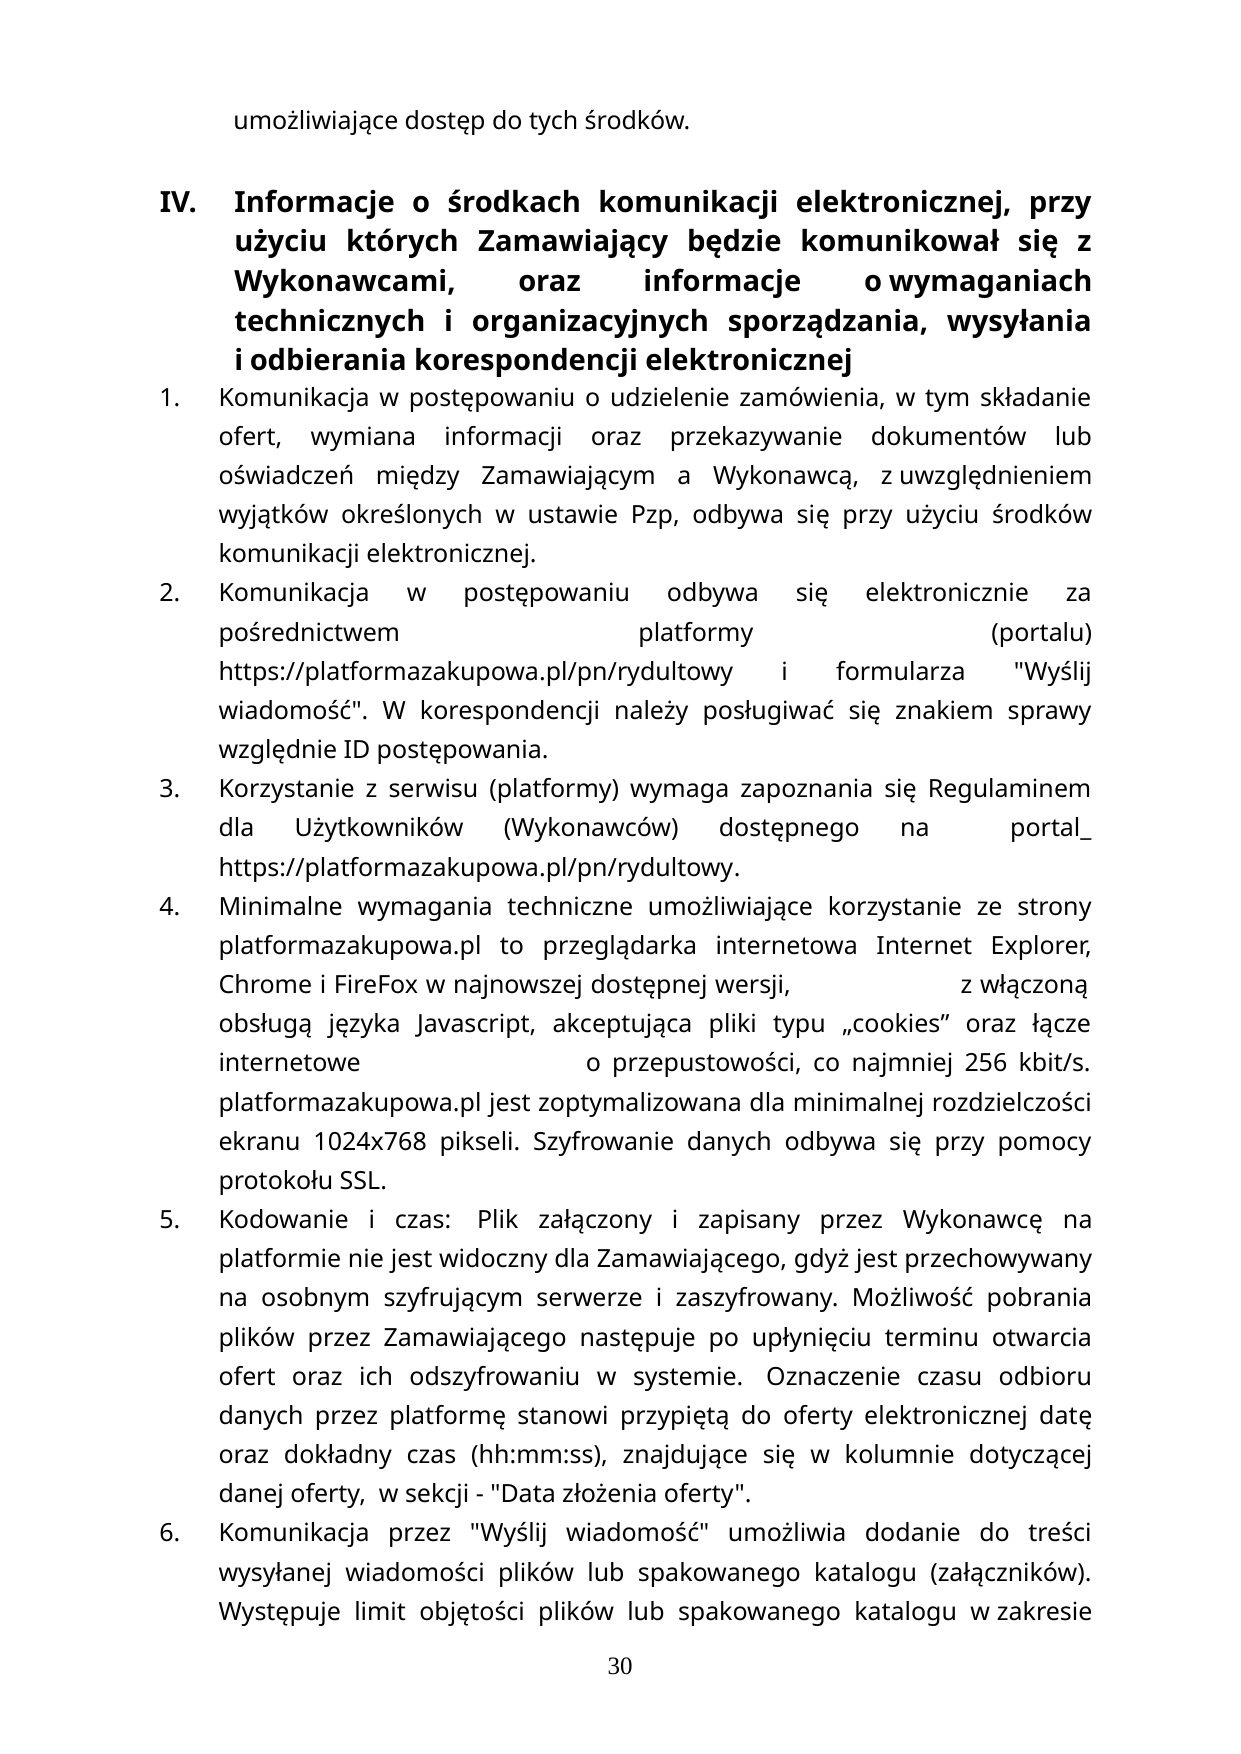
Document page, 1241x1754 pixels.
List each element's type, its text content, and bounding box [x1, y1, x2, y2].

list Kodowanie i czas: Plik załączony i zapisany przez Wykonawcę na platformie nie jest widoczny dla Zamawiającego, gdyż jest przechowywany na osobnym szyfrującym serwerze i zaszyfrowany. Możliwość pobrania plików przez Zamawiającego następuje po upłynięciu terminu otwarcia ofert oraz ich odszyfrowaniu w systemie. Oznaczenie czasu odbioru danych przez platformę stanowi przypiętą do oferty elektronicznej datę oraz dokładny czas (hh:mm:ss), znajdujące się w kolumnie dotyczącej danej oferty, w sekcji - "Data złożenia oferty". [159, 1202, 1092, 1510]
list Korzystanie z serwisu (platformy) wymaga zapoznania się Regulaminem dla Użytkowników (Wykonawców) dostępnego na portal_ https://platformazakupowa.pl/pn/rydultowy. [159, 771, 1092, 883]
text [198, 102, 1092, 137]
list Minimalne wymagania techniczne umożliwiające korzystanie ze strony platformazakupowa.pl to przeglądarka internetowa Internet Explorer, Chrome i FireFox w najnowszej dostępnej wersji, z włączoną obsługą języka Javascript, akceptująca pliki typu „cookies” oraz łącze internetowe o przepustowości, co najmniej 256 kbit/s. platformazakupowa.pl jest zoptymalizowana dla minimalnej rozdzielczości ekranu 1024x768 pikseli. Szyfrowanie danych odbywa się przy pomocy protokołu SSL. [159, 888, 1092, 1197]
list Komunikacja w postępowaniu o udzielenie zamówienia, w tym składanie ofert, wymiana informacji oraz przekazywanie dokumentów lub oświadczeń między Zamawiającym a Wykonawcą, z uwzględnieniem wyjątków określonych w ustawie Pzp, odbywa się przy użyciu środków komunikacji elektronicznej. [159, 379, 1092, 570]
subtitle Informacje o środkach komunikacji elektronicznej, przy użyciu których Zamawiający będzie komunikował się z Wykonawcami, oraz informacje o wymaganiach technicznych i organizacyjnych sporządzania, wysyłania i odbierania korespondencji elektronicznej [197, 181, 1092, 379]
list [159, 1515, 1092, 1627]
list Komunikacja w postępowaniu odbywa się elektronicznie za pośrednictwem platformy (portalu) https://platformazakupowa.pl/pn/rydultowy i formularza "Wyślij wiadomość". W korespondencji należy posługiwać się znakiem sprawy względnie ID postępowania. [159, 575, 1092, 766]
